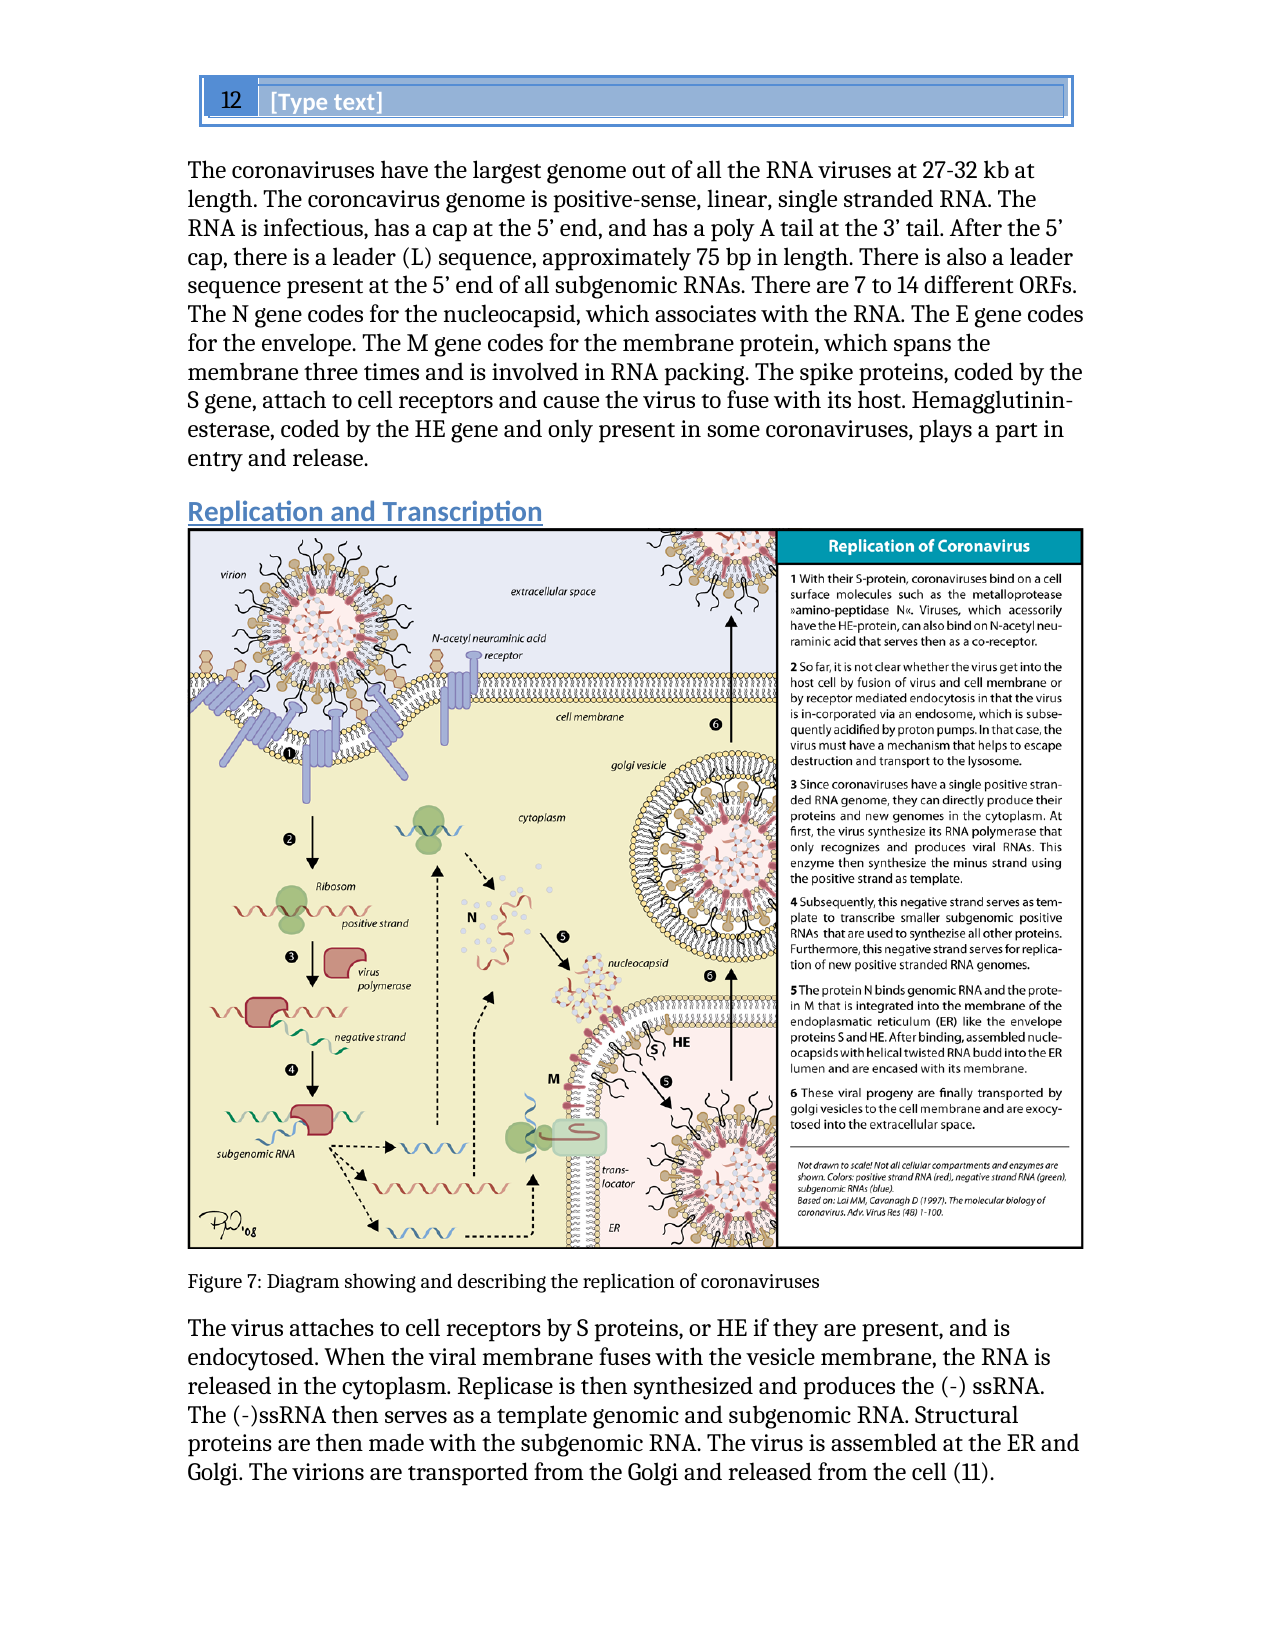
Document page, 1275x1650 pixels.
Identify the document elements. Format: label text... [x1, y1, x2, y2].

subtitle Replication and Transcription [187, 493, 1087, 529]
text The coronaviruses have the largest genome out of all the RNA viruses at 27-32 kb at length. The coroncavirus genome is positive-sense, linear, single stranded RNA. The RNA is infectious, has a cap at the 5’ end, and has a poly A tail at the 3’ tail. After the 5’ cap, there is a leader (L) sequence, approximately 75 bp in length. There is also a leader sequence present at the 5’ end of all subgenomic RNAs. There are 7 to 14 different ORFs. The N gene codes for the nucleocapsid, which associates with the RNA. The E gene codes for the envelope. The M gene codes for the membrane protein, which spans the membrane three times and is involved in RNA packing. The spike proteins, coded by the S gene, attach to cell receptors and cause the virus to fuse with its host. Hemagglutinin-esterase, coded by the HE gene and only present in some coronaviruses, plays a part in entry and release. [187, 156, 1087, 472]
picture [187, 528, 1084, 1249]
text The virus attaches to cell receptors by S proteins, or HE if they are present, and is endocytosed. When the viral membrane fuses with the vesicle membrane, the RNA is released in the cytoplasm. Replicase is then synthesized and produces the (-) ssRNA. The (-)ssRNA then serves as a template genomic and subgenomic RNA. Structural proteins are then made with the subgenomic RNA. The virus is assembled at the ER and Golgi. The virions are transported from the Golgi and released from the cell (11). [187, 1314, 1087, 1487]
text Figure 7: Diagram showing and describing the replication of coronaviruses [187, 1269, 1087, 1293]
